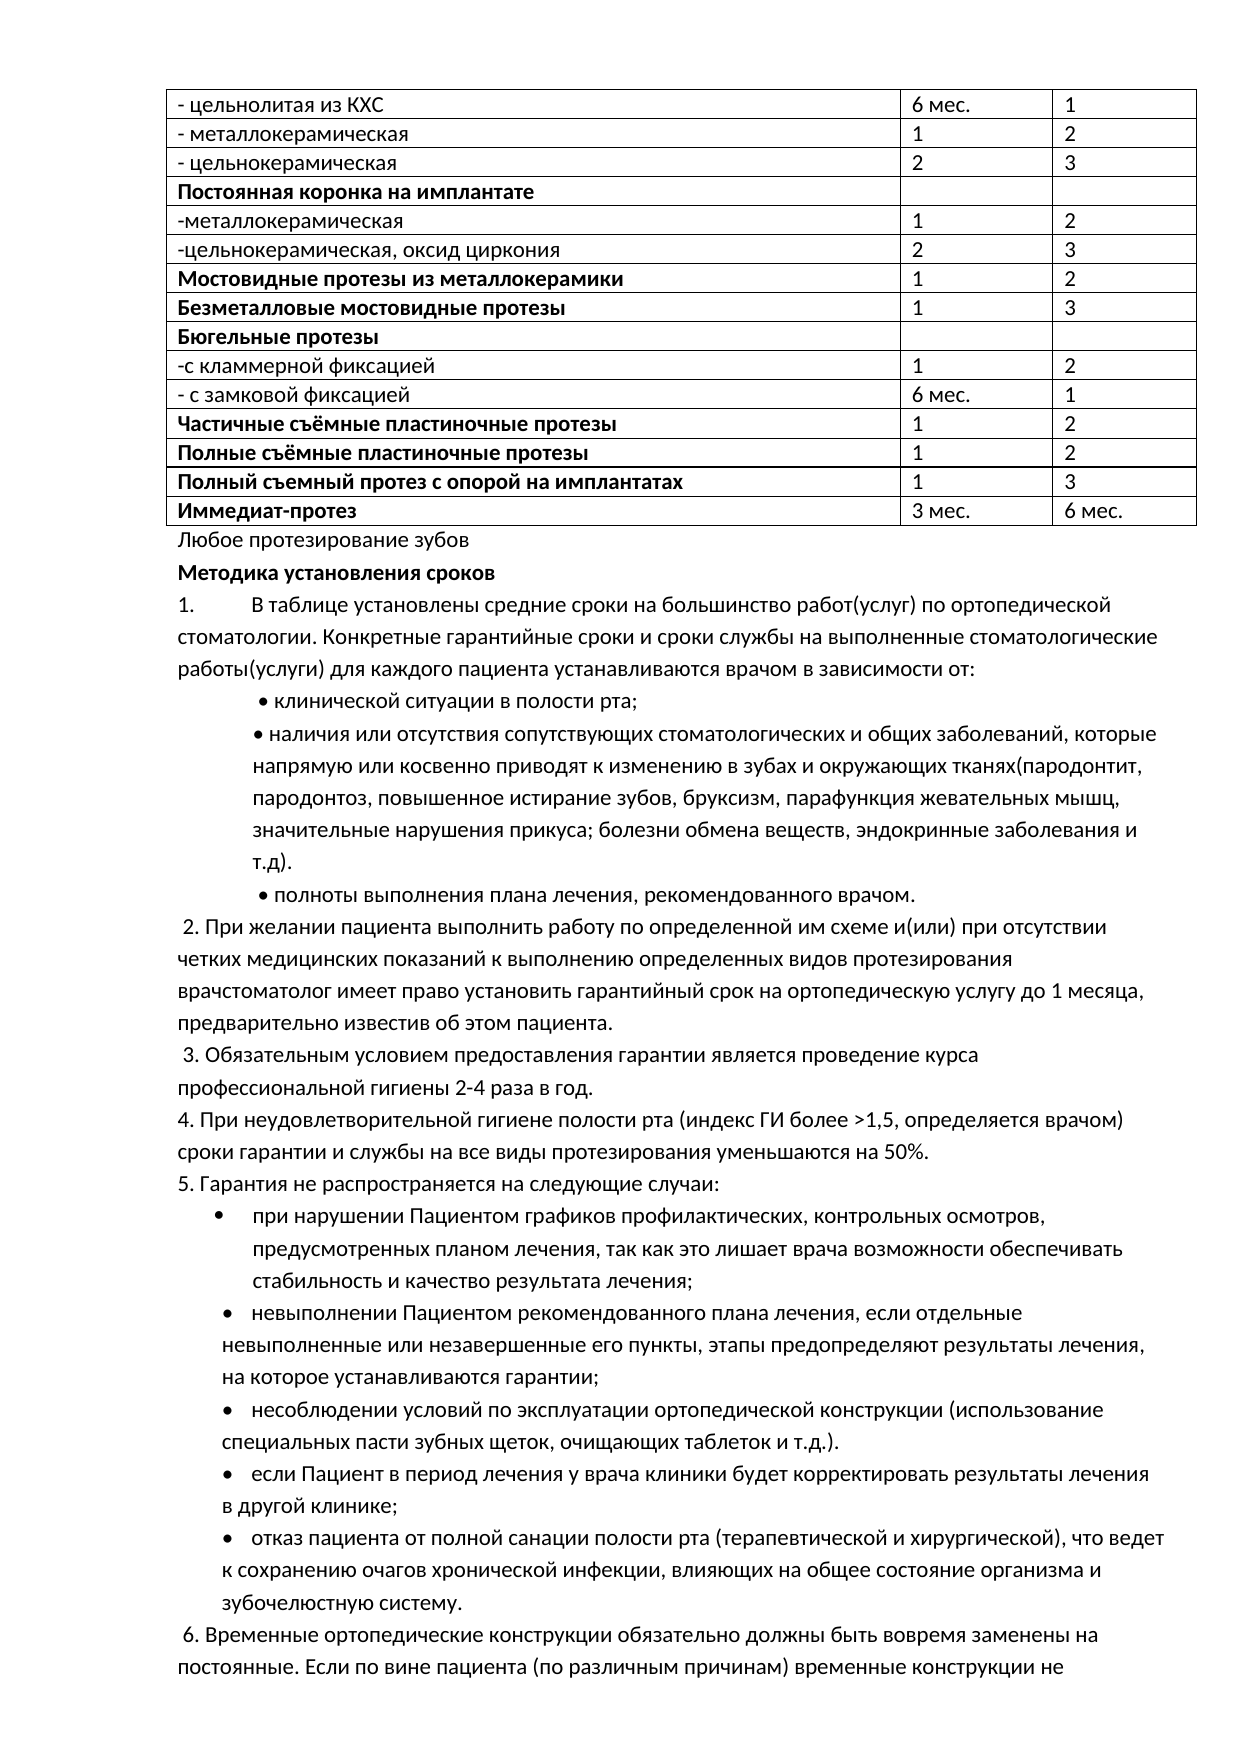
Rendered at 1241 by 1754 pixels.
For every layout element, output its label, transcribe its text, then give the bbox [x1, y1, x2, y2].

table_cell [901, 177, 1052, 205]
list Любое протезирование зубов [177, 526, 1167, 554]
table_cell 2 [1053, 264, 1196, 292]
table_cell Частичные съёмные пластиночные протезы [167, 409, 900, 437]
table_cell -с кламмерной фиксацией [167, 351, 900, 379]
table_cell 2 [1053, 439, 1196, 466]
table_cell 3 [1053, 293, 1196, 321]
table_cell [1053, 322, 1196, 350]
list 2. При желании пациента выполнить работу по определенной им схеме и(или) при отсутствии четких медицинских показаний к выполнению определенных видов протезирования врачстоматолог имеет право установить гарантийный срок на ортопедическую услугу до 1 месяца, предварительно известив об этом пациента. [177, 912, 1167, 1036]
table_cell -металлокерамическая [167, 206, 900, 234]
list В таблице установлены средние сроки на большинство работ(услуг) по ортопедической стоматологии. Конкретные гарантийные сроки и сроки службы на выполненные стоматологические работы(услуги) для каждого пациента устанавливаются врачом в зависимости от: [177, 590, 1167, 682]
table_cell 3 [1053, 235, 1196, 263]
table_cell - с замковой фиксацией [167, 380, 900, 408]
table_cell Полные съёмные пластиночные протезы [167, 439, 900, 466]
table_cell 6 мес. [1053, 497, 1196, 524]
table_cell 3 мес. [901, 497, 1052, 524]
table_cell - цельнокерамическая [167, 148, 900, 176]
list • наличия или отсутствия сопутствующих стоматологических и общих заболеваний, которые напрямую или косвенно приводят к изменению в зубах и окружающих тканях(пародонтит, пародонтоз, повышенное истирание зубов, бруксизм, парафункция жевательных мышц, значительные нарушения прикуса; болезни обмена веществ, эндокринные заболевания и т.д). [252, 719, 1167, 876]
table_cell 1 [901, 439, 1052, 466]
list • клинической ситуации в полости рта; [252, 687, 1167, 714]
list невыполнении Пациентом рекомендованного плана лечения, если отдельные невыполненные или незавершенные его пункты, этапы предопределяют результаты лечения, на которое устанавливаются гарантии; [222, 1298, 1167, 1391]
table_cell 2 [901, 148, 1052, 176]
table_cell 1 [901, 351, 1052, 379]
table_cell 1 [901, 468, 1052, 496]
table_cell 3 [1053, 148, 1196, 176]
list отказ пациента от полной санации полости рта (терапевтической и хирургической), что ведет к сохранению очагов хронической инфекции, влияющих на общее состояние организма и зубочелюстную систему. [222, 1523, 1167, 1616]
table_cell 2 [1053, 119, 1196, 147]
table_cell 2 [1053, 206, 1196, 234]
list 3. Обязательным условием предоставления гарантии является проведение курса профессиональной гигиены 2-4 раза в год. [177, 1041, 1167, 1101]
table_cell Бюгельные протезы [167, 322, 900, 350]
table_cell [901, 322, 1052, 350]
table_cell 2 [901, 235, 1052, 263]
list при нарушении Пациентом графиков профилактических, контрольных осмотров, предусмотренных планом лечения, так как это лишает врача возможности обеспечивать стабильность и качество результата лечения; [215, 1202, 1167, 1294]
table_cell Безметалловые мостовидные протезы [167, 293, 900, 321]
table_cell 1 [901, 206, 1052, 234]
list Методика установления сроков [177, 558, 1167, 586]
table_cell - цельнолитая из КХС [167, 90, 900, 118]
table_cell 2 [1053, 409, 1196, 437]
table_cell - металлокерамическая [167, 119, 900, 147]
table_cell 1 [901, 293, 1052, 321]
table_cell 1 [1053, 380, 1196, 408]
table_cell 1 [1053, 90, 1196, 118]
table_cell [1053, 177, 1196, 205]
table_cell 3 [1053, 468, 1196, 496]
table_cell 6 мес. [901, 90, 1052, 118]
table_cell 1 [901, 264, 1052, 292]
table_cell Постоянная коронка на имплантате [167, 177, 900, 205]
list 4. При неудовлетворительной гигиене полости рта (индекс ГИ более >1,5, определяется врачом) сроки гарантии и службы на все виды протезирования уменьшаются на 50%. [177, 1105, 1167, 1165]
table_cell 1 [901, 409, 1052, 437]
table_cell 2 [1053, 351, 1196, 379]
table_cell Мостовидные протезы из металлокерамики [167, 264, 900, 292]
list 5. Гарантия не распространяется на следующие случаи: [177, 1169, 1167, 1197]
list если Пациент в период лечения у врача клиники будет корректировать результаты лечения в другой клинике; [222, 1459, 1167, 1519]
list несоблюдении условий по эксплуатации ортопедической конструкции (использование специальных пасти зубных щеток, очищающих таблеток и т.д.). [222, 1395, 1167, 1455]
table_cell 6 мес. [901, 380, 1052, 408]
table_cell 1 [901, 119, 1052, 147]
table_cell Полный съемный протез с опорой на имплантатах [167, 468, 900, 496]
table_cell -цельнокерамическая, оксид циркония [167, 235, 900, 263]
list • полноты выполнения плана лечения, рекомендованного врачом. [252, 880, 1167, 908]
table_cell Иммедиат-протез [167, 497, 900, 524]
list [177, 1620, 1167, 1680]
